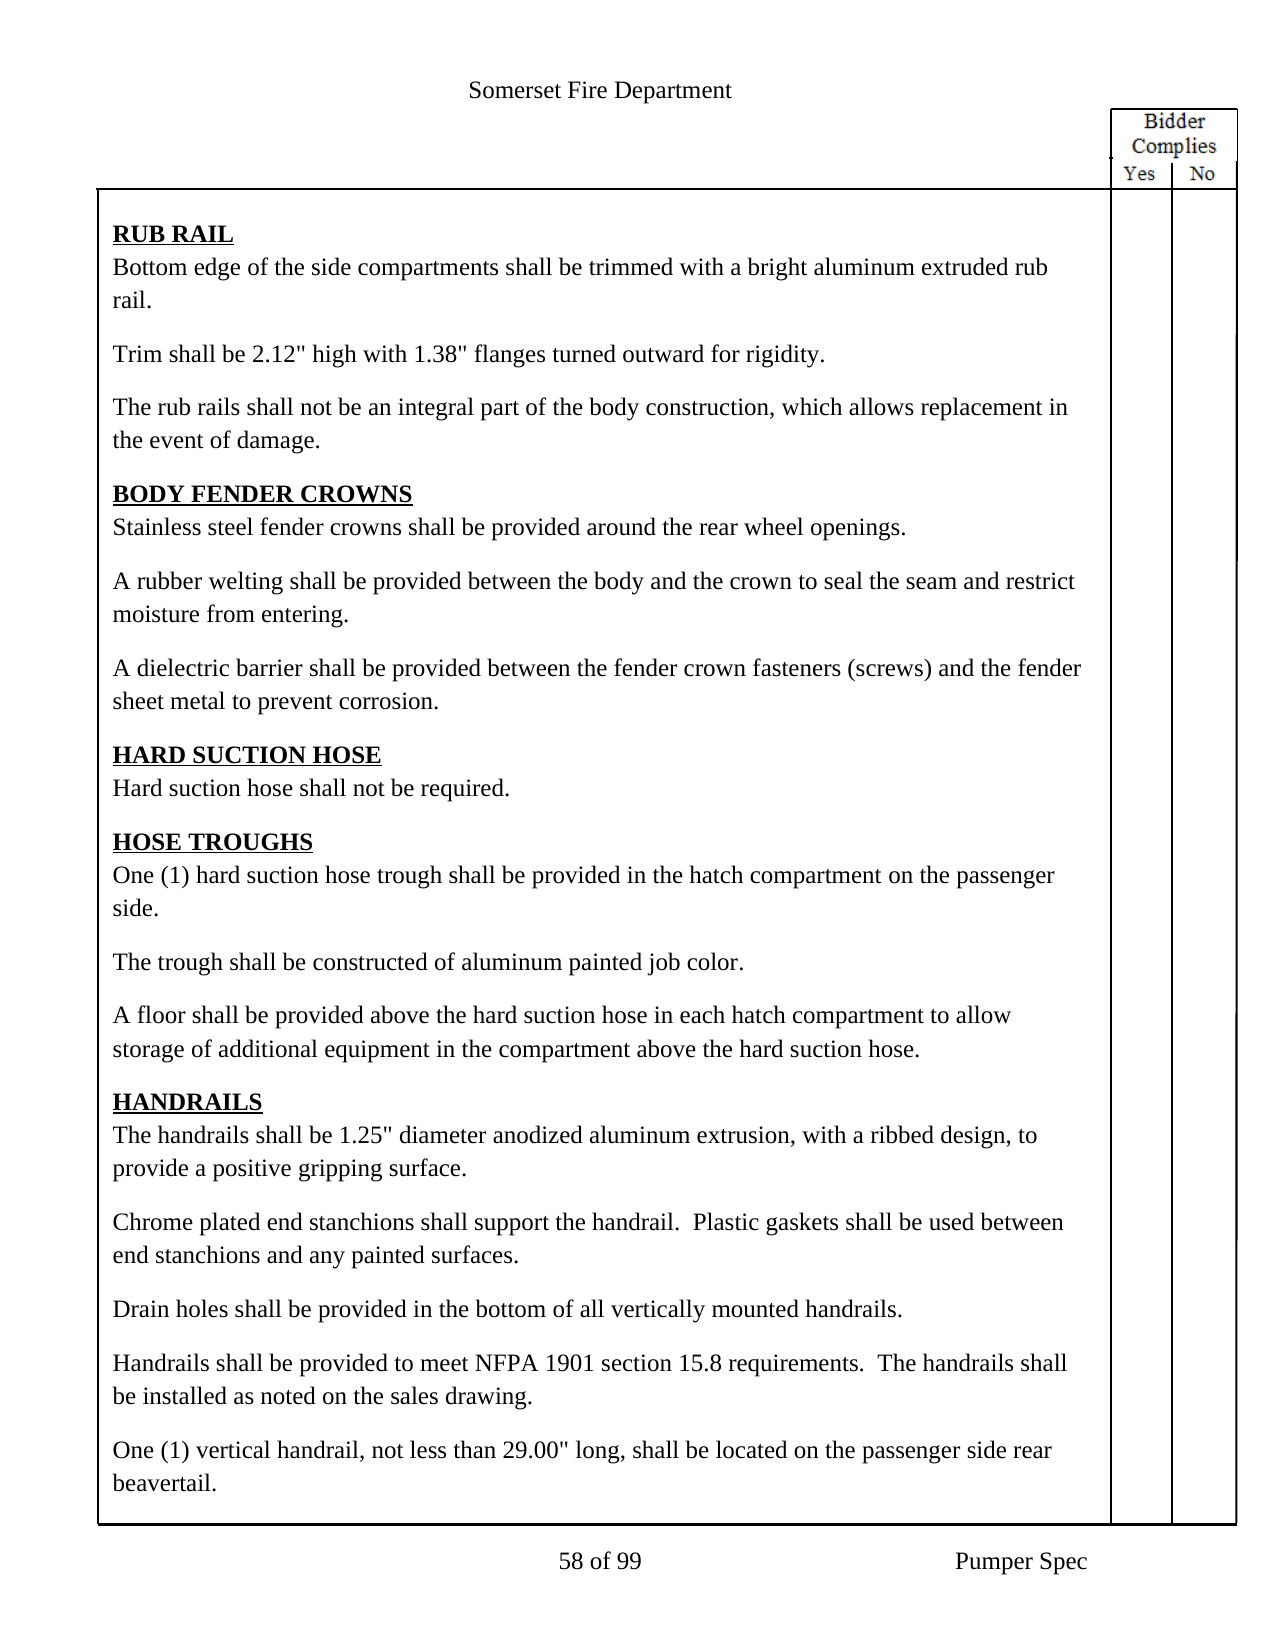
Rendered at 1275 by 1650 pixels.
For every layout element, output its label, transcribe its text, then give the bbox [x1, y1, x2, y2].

text Trim shall be 2.12" high with 1.38" flanges turned outward for rigidity. [112, 339, 1087, 367]
picture [1121, 163, 1160, 184]
text A floor shall be provided above the hard suction hose in each hatch compartment to allow storage of additional equipment in the compartment above the hard suction hose. [112, 1001, 1087, 1062]
text Handrails shall be provided to meet NFPA 1901 section 15.8 requirements. The handrails shall be installed as noted on the sales drawing. [112, 1348, 1087, 1410]
subtitle HANDRAILS [112, 1087, 1087, 1116]
subtitle RUB RAIL [112, 219, 1087, 247]
picture [1113, 110, 1237, 161]
subtitle HARD SUCTION HOSE [112, 740, 1087, 769]
text The rub rails shall not be an integral part of the body construction, which allows replacement in the event of damage. [112, 392, 1087, 454]
text A dielectric barrier shall be provided between the fender crown fasteners (screws) and the fender sheet metal to prevent corrosion. [112, 653, 1087, 715]
text A rubber welting shall be provided between the body and the crown to seal the seam and restrict moisture from entering. [112, 566, 1087, 628]
text The handrails shall be 1.25" diameter anodized aluminum extrusion, with a ribbed design, to provide a positive gripping surface. [112, 1121, 1087, 1182]
text Drain holes shall be provided in the bottom of all vertically mounted handrails. [112, 1294, 1087, 1323]
text Bottom edge of the side compartments shall be trimmed with a bright aluminum extruded rub rail. [112, 252, 1087, 313]
picture [1181, 163, 1221, 184]
text Hard suction hose shall not be required. [112, 773, 1087, 802]
text One (1) vertical handrail, not less than 29.00" long, shall be located on the passenger side rear beavertail. [112, 1435, 1087, 1497]
text Chrome plated end stanchions shall support the handrail. Plastic gaskets shall be used between end stanchions and any painted surfaces. [112, 1207, 1087, 1269]
text The trough shall be constructed of aluminum painted job color. [112, 947, 1087, 976]
subtitle BODY FENDER CROWNS [112, 479, 1087, 508]
text One (1) hard suction hose trough shall be provided in the hatch compartment on the passenger side. [112, 860, 1087, 922]
subtitle HOSE TROUGHS [112, 827, 1087, 856]
text Stainless steel fender crowns shall be provided around the rear wheel openings. [112, 512, 1087, 541]
